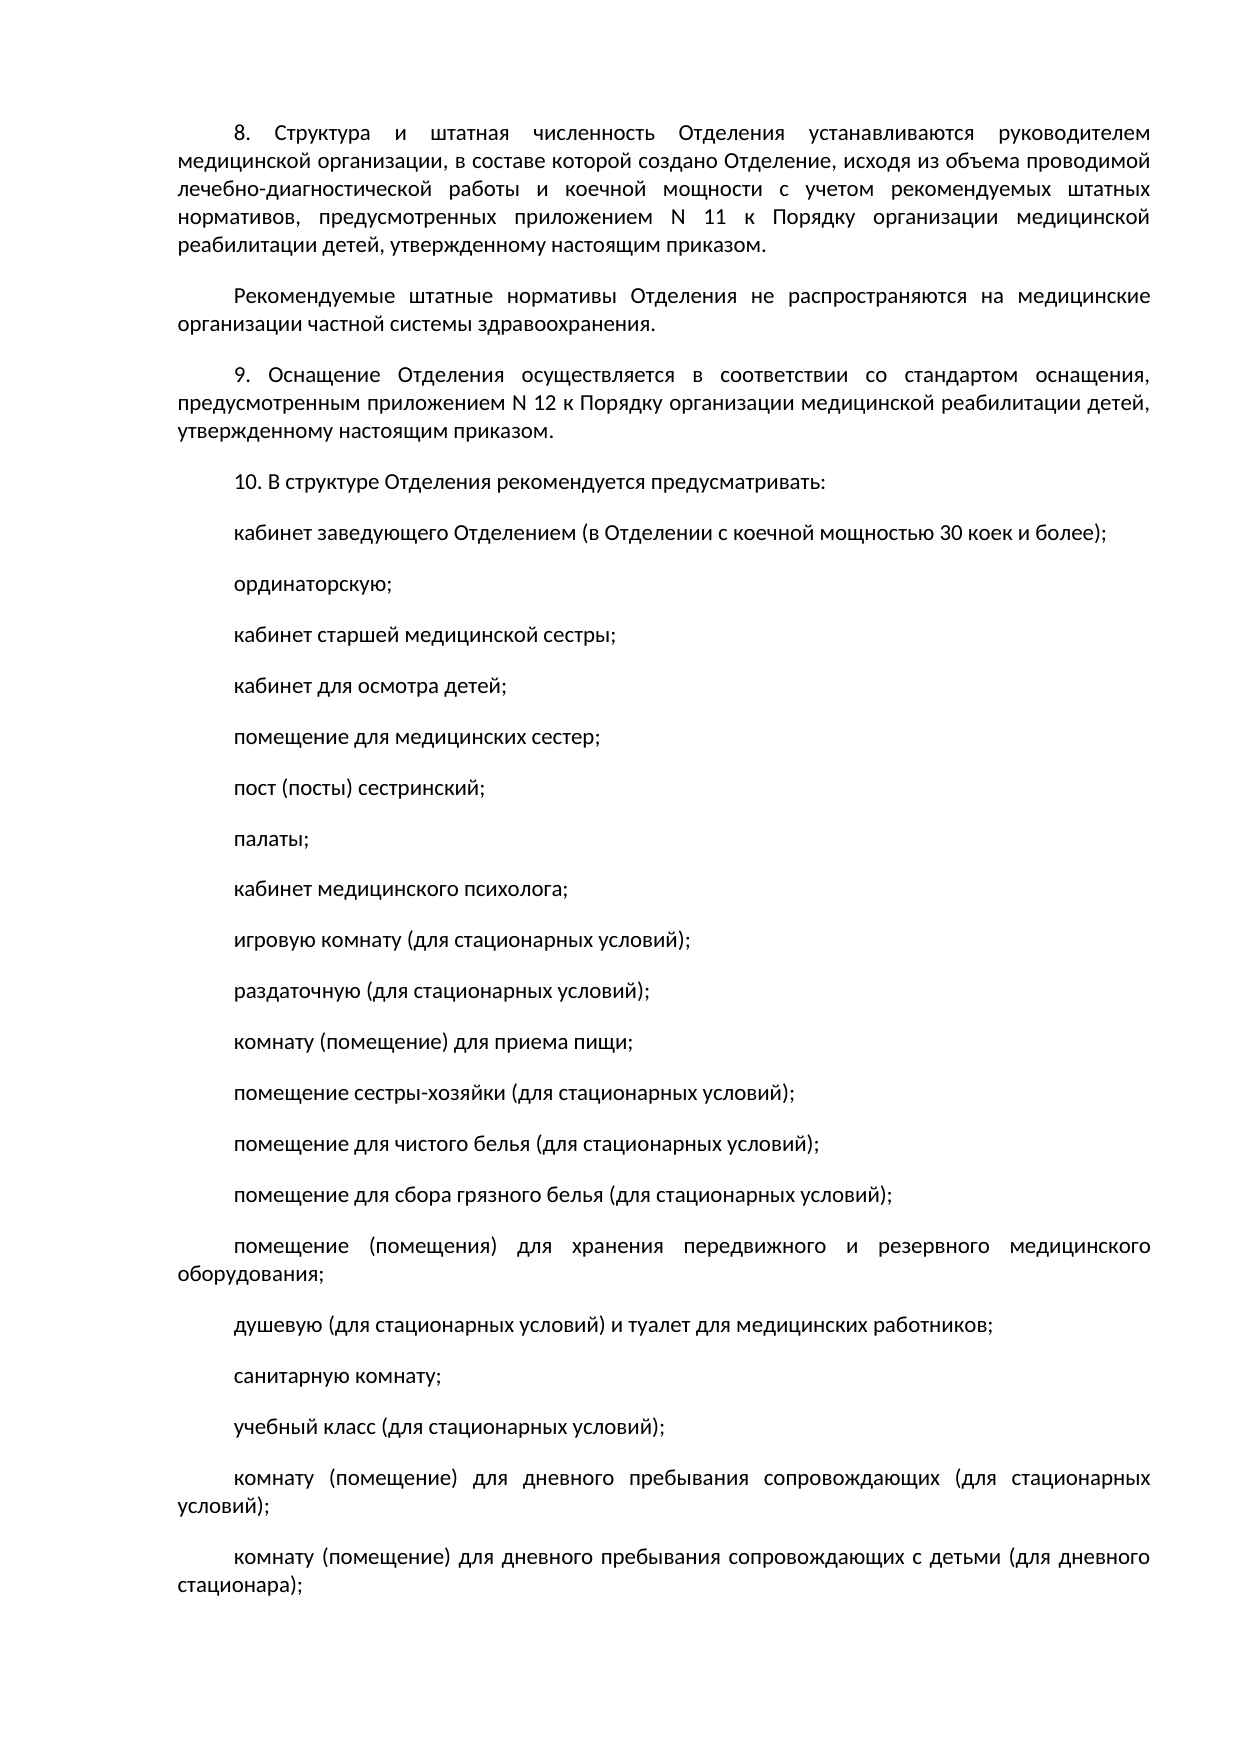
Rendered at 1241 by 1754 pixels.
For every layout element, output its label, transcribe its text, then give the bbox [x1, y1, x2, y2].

text помещение для сбора грязного белья (для стационарных условий); [177, 1180, 1152, 1208]
text помещение сестры-хозяйки (для стационарных условий); [177, 1078, 1152, 1106]
text 10. В структуре Отделения рекомендуется предусматривать: [177, 467, 1152, 495]
text 8. Структура и штатная численность Отделения устанавливаются руководителем медицинской организации, в составе которой создано Отделение, исходя из объема проводимой лечебно-диагностической работы и коечной мощности с учетом рекомендуемых штатных нормативов, предусмотренных приложением N 11 к Порядку организации медицинской реабилитации детей, утвержденному настоящим приказом. [177, 118, 1152, 258]
text Рекомендуемые штатные нормативы Отделения не распространяются на медицинские организации частной системы здравоохранения. [177, 281, 1152, 337]
text учебный класс (для стационарных условий); [177, 1412, 1152, 1440]
text помещение (помещения) для хранения передвижного и резервного медицинского оборудования; [177, 1231, 1152, 1287]
text кабинет медицинского психолога; [177, 874, 1152, 903]
text пост (посты) сестринский; [177, 773, 1152, 801]
text помещение для медицинских сестер; [177, 722, 1152, 750]
text душевую (для стационарных условий) и туалет для медицинских работников; [177, 1310, 1152, 1338]
text игровую комнату (для стационарных условий); [177, 926, 1152, 953]
text кабинет заведующего Отделением (в Отделении с коечной мощностью 30 коек и более); [177, 518, 1152, 546]
text 9. Оснащение Отделения осуществляется в соответствии со стандартом оснащения, предусмотренным приложением N 12 к Порядку организации медицинской реабилитации детей, утвержденному настоящим приказом. [177, 360, 1152, 444]
text комнату (помещение) для приема пищи; [177, 1027, 1152, 1055]
text палаты; [177, 824, 1152, 852]
text ординаторскую; [177, 569, 1152, 597]
text раздаточную (для стационарных условий); [177, 976, 1152, 1004]
text помещение для чистого белья (для стационарных условий); [177, 1129, 1152, 1157]
text комнату (помещение) для дневного пребывания сопровождающих с детьми (для дневного стационара); [177, 1542, 1152, 1598]
text комнату (помещение) для дневного пребывания сопровождающих (для стационарных условий); [177, 1463, 1152, 1519]
text кабинет старшей медицинской сестры; [177, 620, 1152, 648]
text санитарную комнату; [177, 1361, 1152, 1389]
text кабинет для осмотра детей; [177, 671, 1152, 699]
